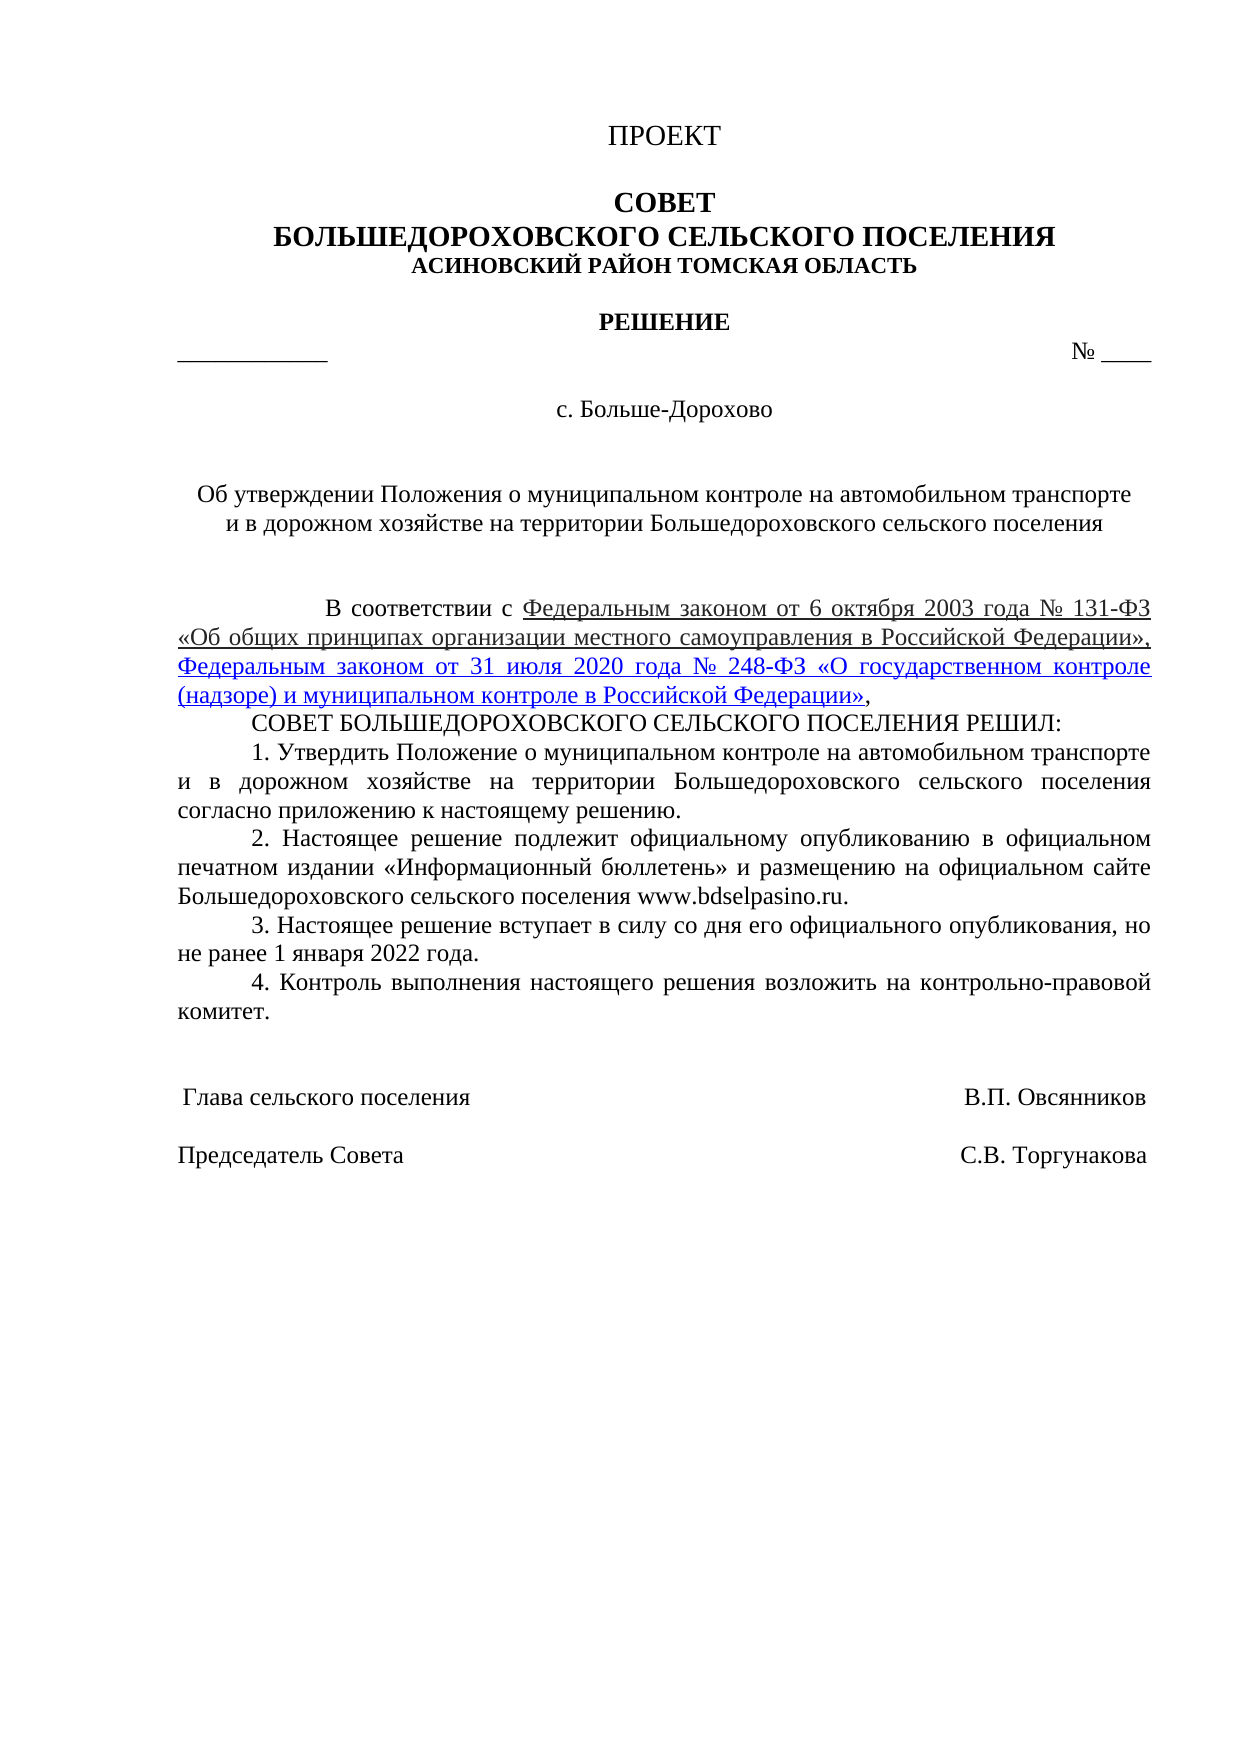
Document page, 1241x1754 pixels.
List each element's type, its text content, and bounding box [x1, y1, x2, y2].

text Об утверждении Положения о муниципальном контроле на автомобильном транспорте [177, 479, 1152, 508]
text СОВЕТ [177, 185, 1152, 219]
text РЕШЕНИЕ [177, 307, 1152, 336]
text 3. Настоящее решение вступает в силу со дня его официального опубликования, но не ранее 1 января 2022 года. [177, 910, 1152, 967]
text 1. Утвердить Положение о муниципальном контроле на автомобильном транспорте и в дорожном хозяйстве на территории Большедороховского сельского поселения согласно приложению к настоящему решению. [177, 737, 1152, 823]
text АСИНОВСКИЙ РАЙОН ТОМСКАЯ ОБЛАСТЬ [177, 252, 1152, 279]
text 4. Контроль выполнения настоящего решения возложить на контрольно-правовой комитет. [177, 967, 1152, 1025]
text ____________ № ____ [177, 336, 1152, 365]
text 2. Настоящее решение подлежит официальному опубликованию в официальном печатном издании «Информационный бюллетень» и размещению на официальном сайте Большедороховского сельского поселения www.bdselpasino.ru. [177, 823, 1152, 910]
text БОЛЬШЕДОРОХОВСКОГО СЕЛЬСКОГО ПОСЕЛЕНИЯ [177, 219, 1152, 252]
text В соответствии с Федеральным законом от 6 октября 2003 года № 131-ФЗ «Об общих принципах организации местного самоуправления в Российской Федерации», Федеральным законом от 31 июля 2020 года № 248-ФЗ «О государственном контроле (надзоре) и муниципальном контроле в Российской Федерации», [177, 593, 1152, 676]
text Глава сельского поселения В.П. Овсянников [177, 1082, 1152, 1111]
text с. Больше-Дорохово [177, 394, 1152, 422]
text Председатель Совета С.В. Торгунакова [177, 1140, 1152, 1168]
text ПРОЕКТ [177, 118, 1152, 152]
text СОВЕТ БОЛЬШЕДОРОХОВСКОГО СЕЛЬСКОГО ПОСЕЛЕНИЯ РЕШИЛ: [177, 708, 1152, 737]
text и в дорожном хозяйстве на территории Большедороховского сельского поселения [177, 508, 1152, 537]
text В соответствии с Федеральным законом от 6 октября 2003 года № 131-ФЗ «Об общих принципах организации местного самоуправления в Российской Федерации», Федеральным законом от 31 июля 2020 года № 248-ФЗ «О государственном контроле (надзоре) и муниципальном контроле в Российской Федерации», [177, 677, 1152, 708]
